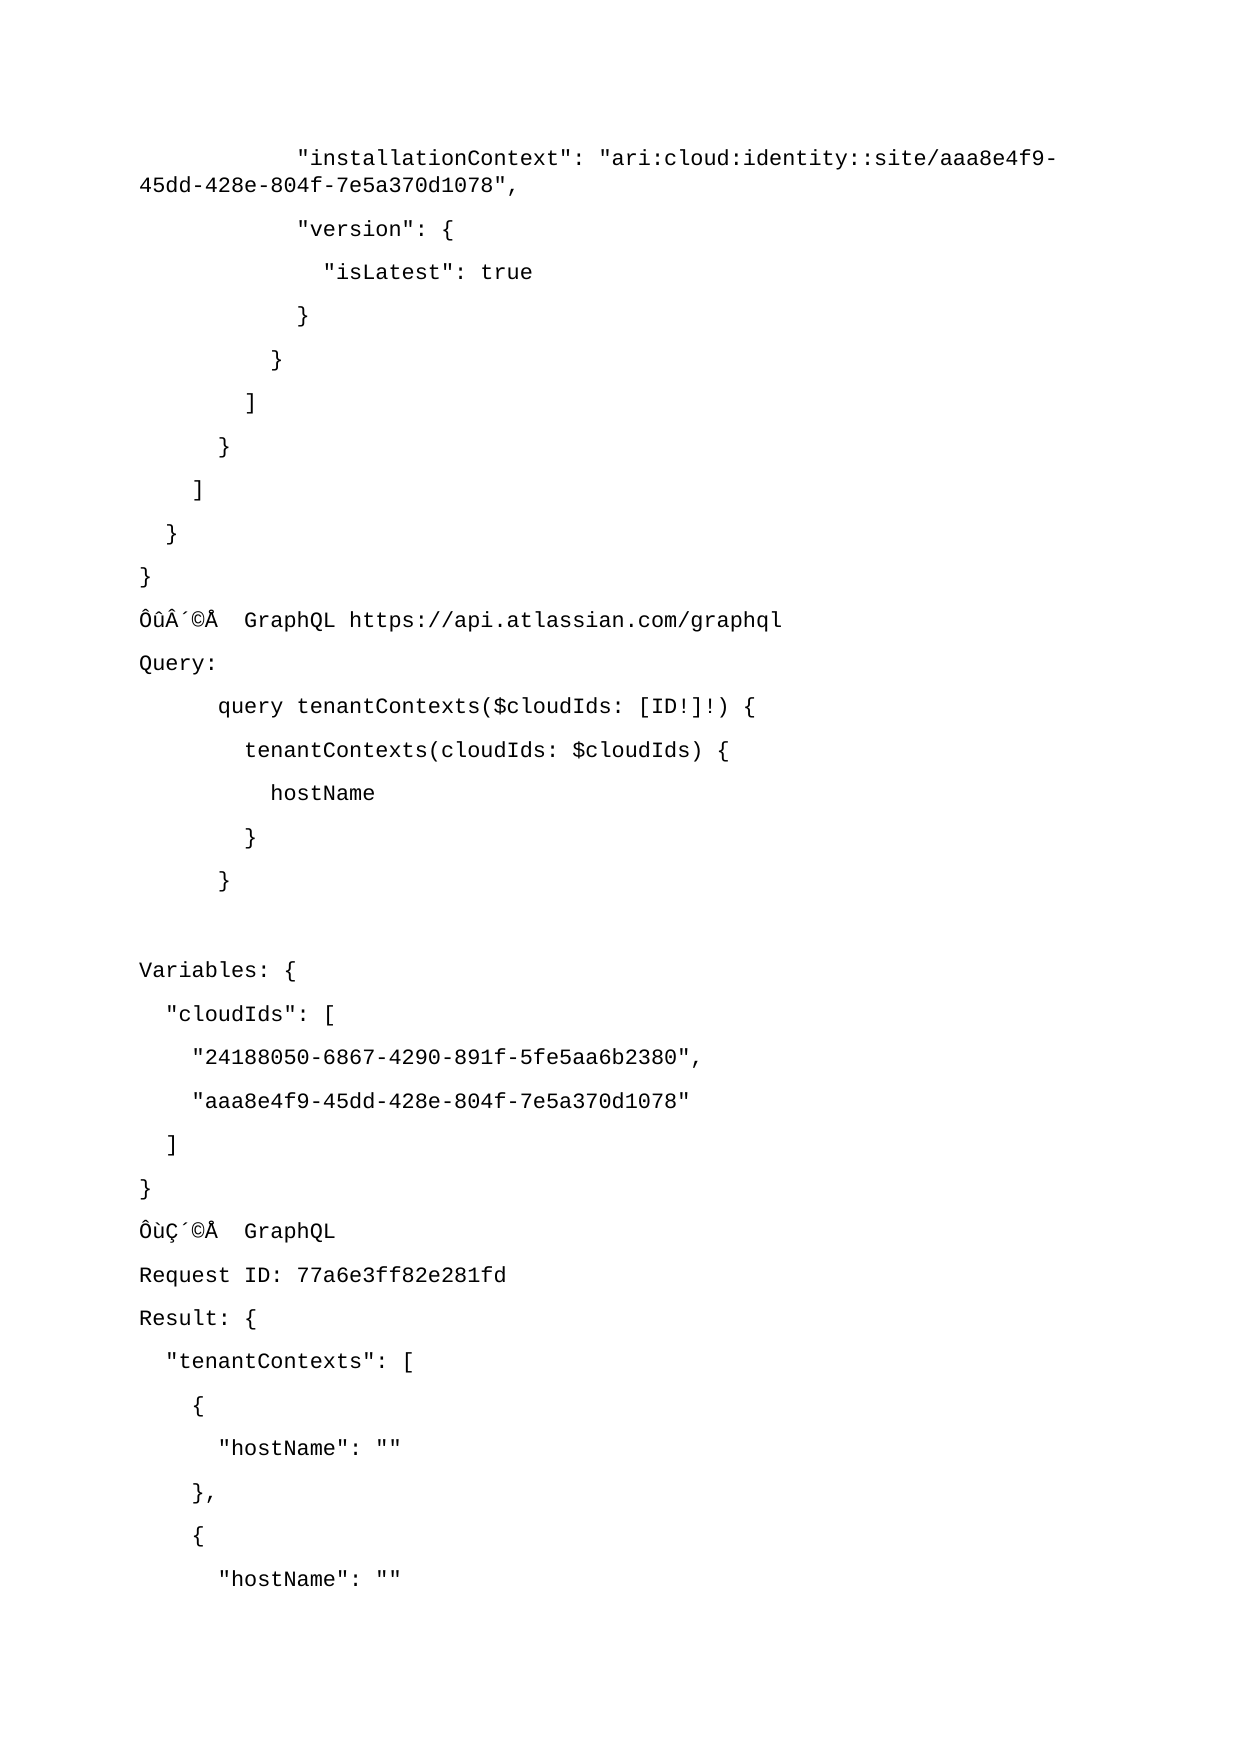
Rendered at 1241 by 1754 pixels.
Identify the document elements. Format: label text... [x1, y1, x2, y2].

text "24188050-6867-4290-891f-5fe5aa6b2380", [139, 1047, 1101, 1071]
text Variables: { [139, 960, 1101, 984]
text } [139, 305, 1101, 329]
text "cloudIds": [ [139, 1003, 1101, 1028]
text Request ID: 77a6e3ff82e281fd [139, 1264, 1101, 1288]
text } [139, 869, 1101, 894]
text "installationContext": "ari:cloud:identity::site/aaa8e4f9-45dd-428e-804f-7e5a370d1078", [139, 148, 1101, 199]
text } [139, 435, 1101, 460]
text "version": { [139, 218, 1101, 243]
text } [139, 522, 1101, 547]
text query tenantContexts($cloudIds: [ID!]!) { [139, 696, 1101, 720]
text ÔûÂ´©Å GraphQL https://api.atlassian.com/graphql [139, 609, 1101, 633]
text ] [139, 478, 1101, 503]
text "aaa8e4f9-45dd-428e-804f-7e5a370d1078" [139, 1090, 1101, 1115]
text ] [139, 392, 1101, 416]
text } [139, 348, 1101, 373]
text "hostName": "" [139, 1437, 1101, 1462]
text "isLatest": true [139, 261, 1101, 286]
text Query: [139, 652, 1101, 677]
text hostName [139, 782, 1101, 807]
text "tenantContexts": [ [139, 1351, 1101, 1375]
text tenantContexts(cloudIds: $cloudIds) { [139, 739, 1101, 764]
text ÔùÇ´©Å GraphQL [139, 1220, 1101, 1245]
text { [139, 1394, 1101, 1419]
text ] [139, 1133, 1101, 1158]
text } [139, 826, 1101, 851]
text Result: { [139, 1307, 1101, 1332]
text } [139, 565, 1101, 590]
text { [139, 1524, 1101, 1549]
text "hostName": "" [139, 1568, 1101, 1593]
text } [139, 1177, 1101, 1202]
text }, [139, 1481, 1101, 1506]
